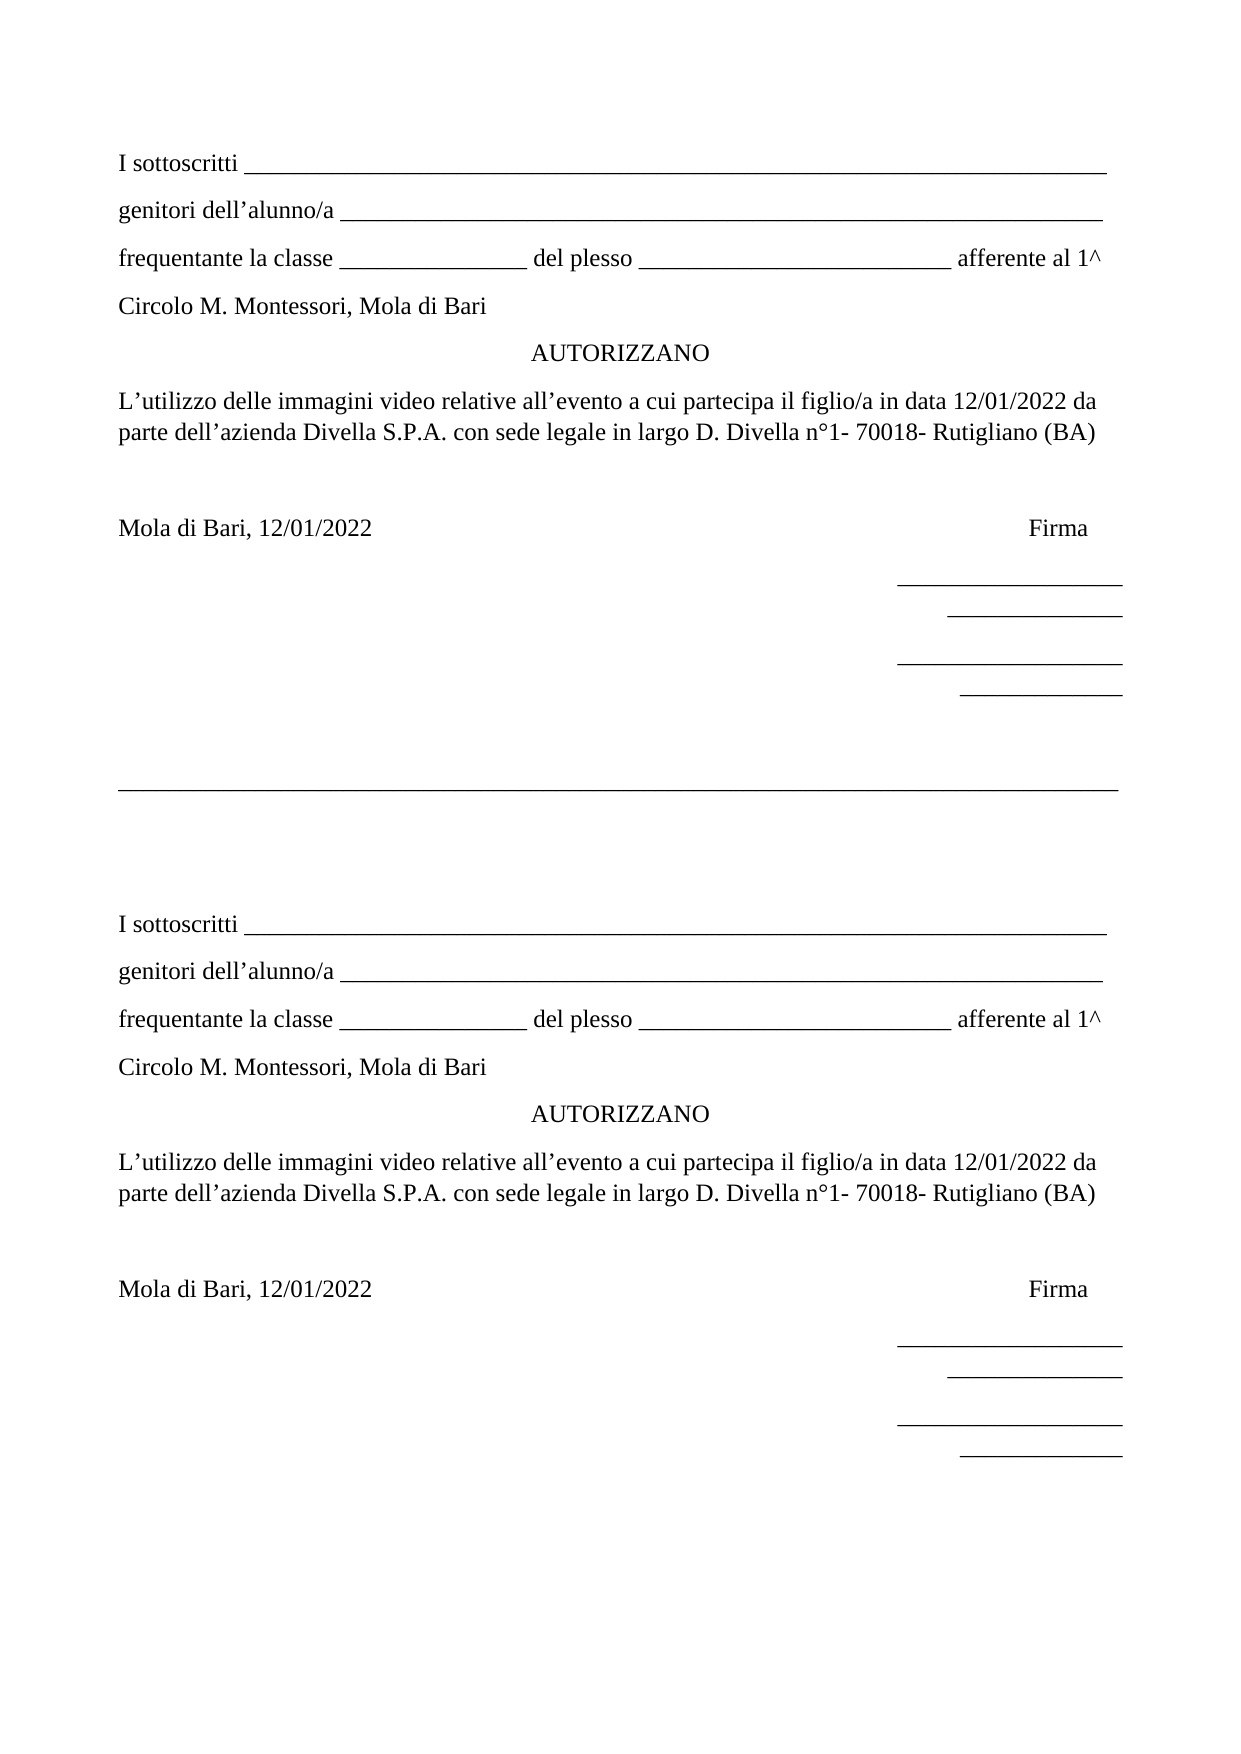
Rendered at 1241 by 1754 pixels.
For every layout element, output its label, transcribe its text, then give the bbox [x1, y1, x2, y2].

text L’utilizzo delle immagini video relative all’evento a cui partecipa il figlio/a in data 12/01/2022 da parte dell’azienda Divella S.P.A. con sede legale in largo D. Divella n°1- 70018- Rutigliano (BA) [118, 1147, 1122, 1207]
text ________________________________________________________________________________ [118, 766, 1122, 794]
text Mola di Bari, 12/01/2022 Firma [118, 1274, 1122, 1302]
text ________________________________ [118, 1321, 1122, 1381]
text Circolo M. Montessori, Mola di Bari [118, 1052, 1122, 1081]
text Circolo M. Montessori, Mola di Bari [118, 291, 1122, 319]
text genitori dell’alunno/a _____________________________________________________________ [118, 956, 1122, 985]
text frequentante la classe _______________ del plesso _________________________ afferente al 1^ [118, 243, 1122, 272]
text _______________________________ [118, 1400, 1122, 1460]
text I sottoscritti _____________________________________________________________________ [118, 909, 1122, 937]
text Mola di Bari, 12/01/2022 Firma [118, 513, 1122, 541]
text AUTORIZZANO [118, 1099, 1122, 1128]
text _______________________________ [118, 639, 1122, 699]
text genitori dell’alunno/a _____________________________________________________________ [118, 195, 1122, 224]
text L’utilizzo delle immagini video relative all’evento a cui partecipa il figlio/a in data 12/01/2022 da parte dell’azienda Divella S.P.A. con sede legale in largo D. Divella n°1- 70018- Rutigliano (BA) [118, 386, 1122, 446]
text frequentante la classe _______________ del plesso _________________________ afferente al 1^ [118, 1004, 1122, 1033]
text AUTORIZZANO [118, 338, 1122, 367]
text ________________________________ [118, 560, 1122, 620]
text I sottoscritti _____________________________________________________________________ [118, 148, 1122, 176]
